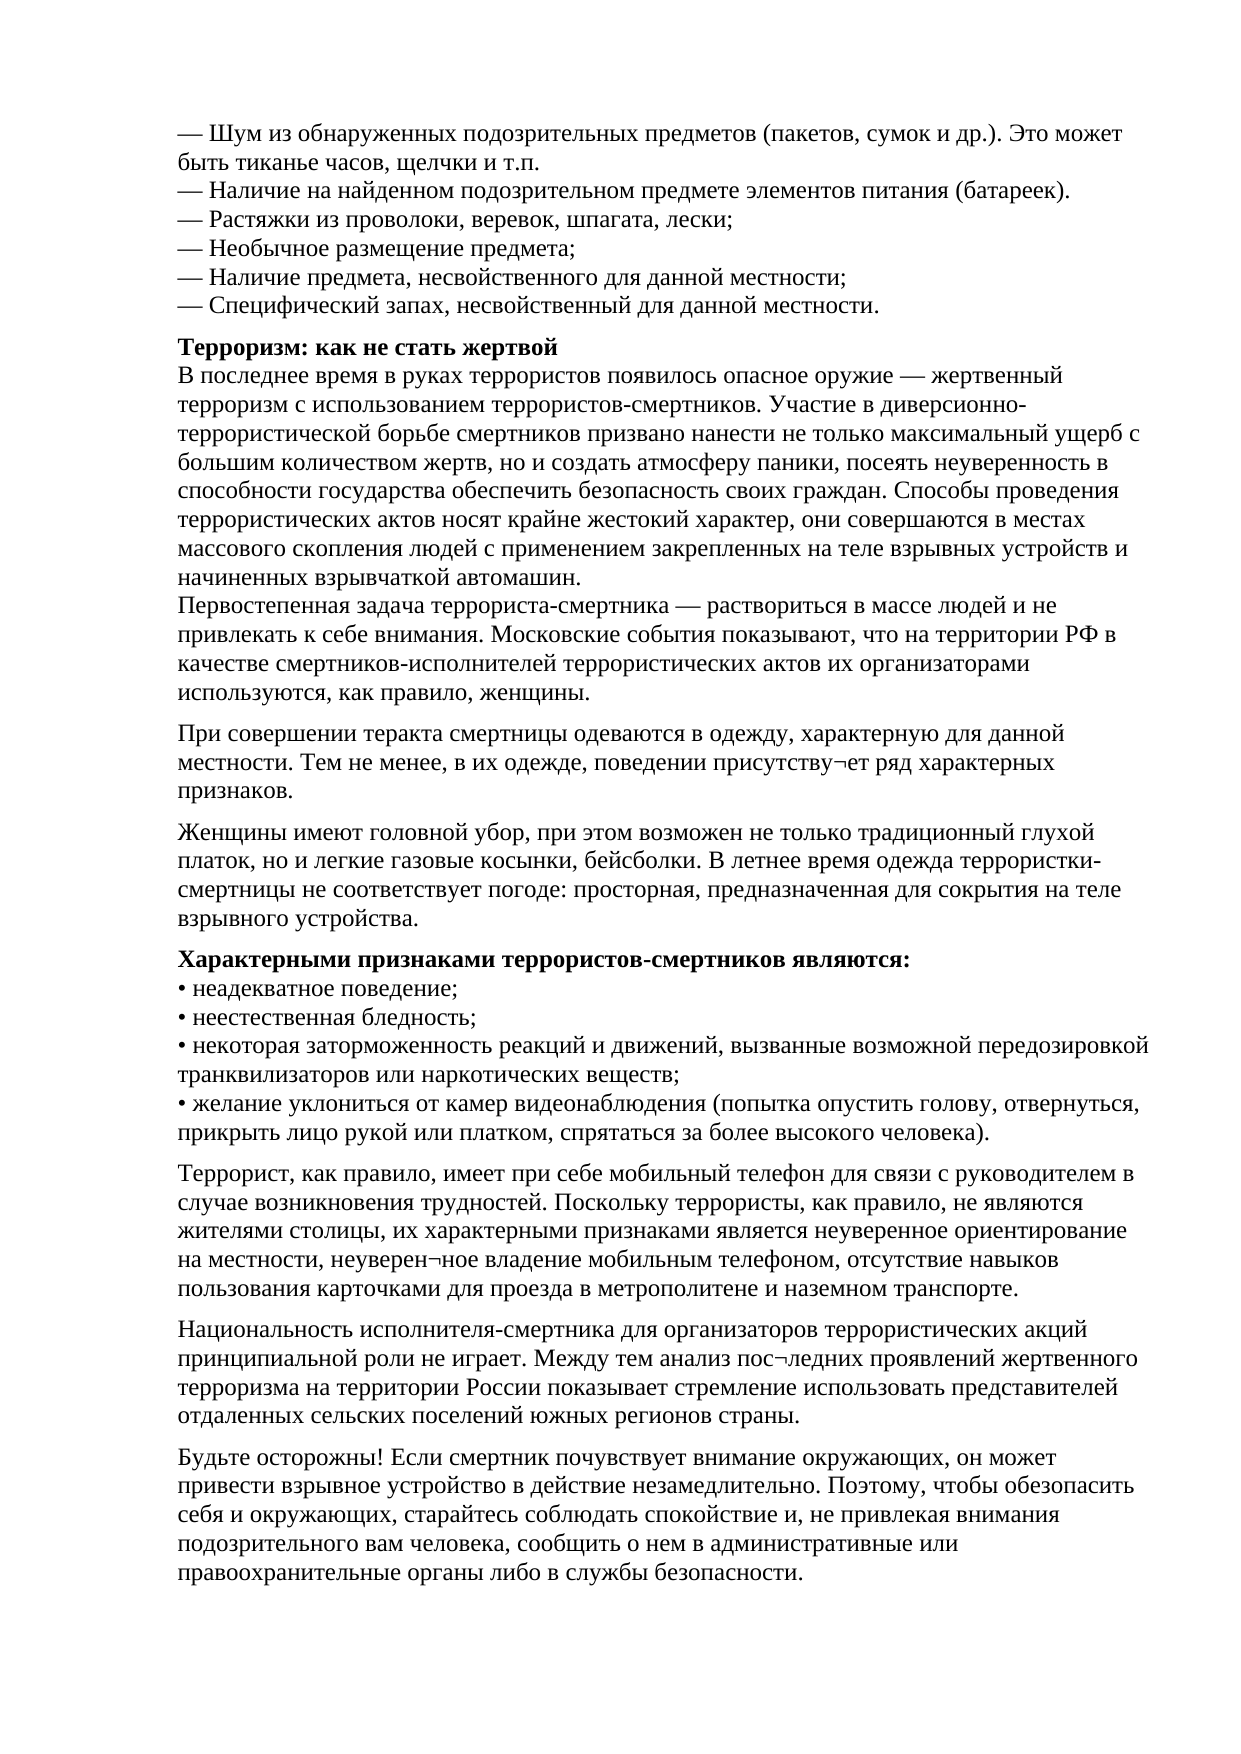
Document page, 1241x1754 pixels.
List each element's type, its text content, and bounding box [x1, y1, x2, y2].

text Национальность исполнителя-смертника для организаторов террористических акций принципиальной роли не играет. Между тем анализ пос¬ледних проявлений жертвенного терроризма на территории России показывает стремление использовать представителей отдаленных сельских поселений южных регионов страны. [177, 1314, 1152, 1429]
text Характерными признаками террористов-смертников являются: • неадекватное поведение; • неестественная бледность; • некоторая заторможенность реакций и движений, вызванные возможной передозировкой транквилизаторов или наркотических веществ; • желание уклониться от камер видеонаблюдения (попытка опустить голову, отвернуться, прикрыть лицо рукой или платком, спрятаться за более высокого человека). [177, 944, 1152, 1146]
text Террорист, как правило, имеет при себе мобильный телефон для связи с руководителем в случае возникновения трудностей. Поскольку террористы, как правило, не являются жителями столицы, их характерными признаками является неуверенное ориентирование на местности, неуверен¬ное владение мобильным телефоном, отсутствие навыков пользования карточками для проезда в метрополитене и наземном транспорте. [177, 1158, 1152, 1302]
text Будьте осторожны! Если смертник почувствует внимание окружающих, он может привести взрывное устройство в действие незамедлительно. Поэтому, чтобы обезопасить себя и окружающих, старайтесь соблюдать спокойствие и, не привлекая внимания подозрительного вам человека, сообщить о нем в административные или правоохранительные органы либо в службы безопасности. [177, 1442, 1152, 1586]
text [177, 118, 1152, 319]
text Терроризм: как не стать жертвой В последнее время в руках террористов появилось опасное оружие — жертвенный терроризм с использованием террористов-смертников. Участие в диверсионно-террористической борьбе смертников призвано нанести не только максимальный ущерб с большим количеством жертв, но и создать атмосферу паники, посеять неуверенность в способности государства обеспечить безопасность своих граждан. Способы проведения террористических актов носят крайне жестокий характер, они совершаются в местах массового скопления людей с применением закрепленных на теле взрывных устройств и начиненных взрывчаткой автомашин. Первостепенная задача террориста-смертника — раствориться в массе людей и не привлекать к себе внимания. Московские события показывают, что на территории РФ в качестве смертников-исполнителей террористических актов их организаторами используются, как правило, женщины. [177, 332, 1152, 706]
text Женщины имеют головной убор, при этом возможен не только традиционный глухой платок, но и легкие газовые косынки, бейсболки. В летнее время одежда террористки-смертницы не соответствует погоде: просторная, предназначенная для сокрытия на теле взрывного устройства. [177, 817, 1152, 932]
text При совершении теракта смертницы одеваются в одежду, характерную для данной местности. Тем не менее, в их одежде, поведении присутству¬ет ряд характерных признаков. [177, 718, 1152, 804]
